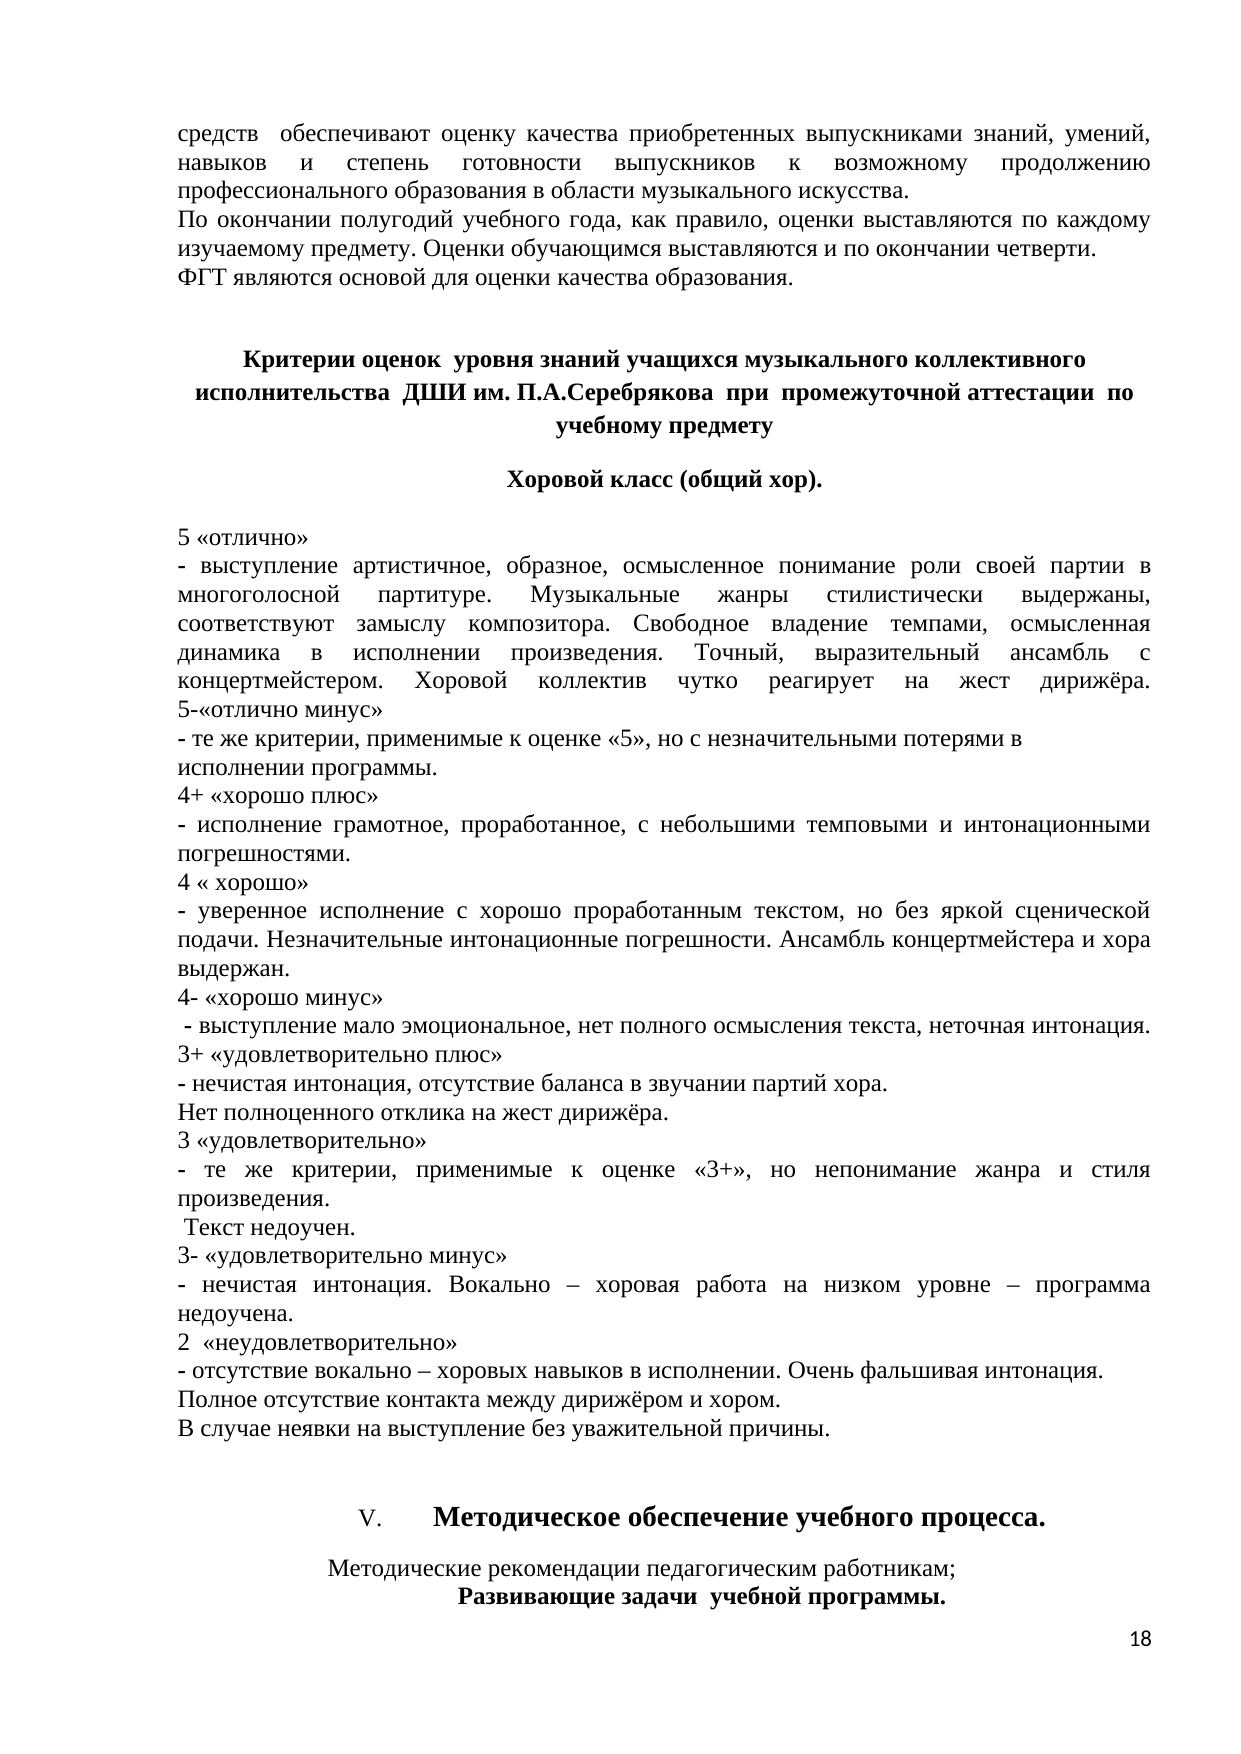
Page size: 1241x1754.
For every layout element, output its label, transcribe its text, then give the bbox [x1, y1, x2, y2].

text Развивающие задачи учебной программы. [177, 1581, 1152, 1609]
text ФГТ являются основой для оценки качества образования. [177, 262, 1152, 291]
list Методическое обеспечение учебного процесса. [252, 1499, 1152, 1533]
text - отсутствие вокально – хоровых навыков в исполнении. Очень фальшивая интонация. [177, 1356, 1152, 1384]
text - те же критерии, применимые к оценке «3+», но непонимание жанра и стиля произведения. [177, 1154, 1152, 1212]
text - исполнение грамотное, проработанное, с небольшими темповыми и интонационными погрешностями. 4 « хорошо» [177, 809, 1152, 896]
text Нет полноценного отклика на жест дирижёра. 3 «удовлетворительно» [177, 1097, 1152, 1154]
text 5 «отлично» [177, 522, 1152, 551]
text - уверенное исполнение с хорошо проработанным текстом, но без яркой сценической подачи. Незначительные интонационные погрешности. Ансамбль концертмейстера и хора выдержан. 4- «хорошо минус» [177, 896, 1152, 1011]
text - выступление артистичное, образное, осмысленное понимание роли своей партии в многоголосной партитуре. Музыкальные жанры стилистически выдержаны, соответствуют замыслу композитора. Свободное владение темпами, осмысленная динамика в исполнении произведения. Точный, выразительный ансамбль с концертмейстером. Хоровой коллектив чутко реагирует на жест дирижёра. 5-«отлично минус» [177, 551, 1152, 723]
text По окончании полугодий учебного года, как правило, оценки выставляются по каждому изучаемому предмету. Оценки обучающимся выставляются и по окончании четверти. [177, 204, 1152, 262]
text Текст недоучен. 3- «удовлетворительно минус» [177, 1212, 1152, 1269]
text Критерии оценок уровня знаний учащихся музыкального коллективного исполнительства ДШИ им. П.А.Серебрякова при промежуточной аттестации по учебному предмету [177, 344, 1152, 439]
text - нечистая интонация, отсутствие баланса в звучании партий хора. [177, 1068, 1152, 1097]
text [177, 118, 1152, 204]
text - выступление мало эмоциональное, нет полного осмысления текста, неточная интонация. 3+ «удовлетворительно плюс» [177, 1011, 1152, 1068]
text - нечистая интонация. Вокально – хоровая работа на низком уровне – программа недоучена. 2 «неудовлетворительно» [177, 1269, 1152, 1356]
text - те же критерии, применимые к оценке «5», но с незначительными потерями в исполнении программы. 4+ «хорошо плюс» [177, 723, 1152, 809]
text Полное отсутствие контакта между дирижёром и хором. В случае неявки на выступление без уважительной причины. [177, 1384, 1152, 1442]
text Методические рекомендации педагогическим работникам; [327, 1557, 1152, 1581]
text Хоровой класс (общий хор). [177, 464, 1152, 493]
